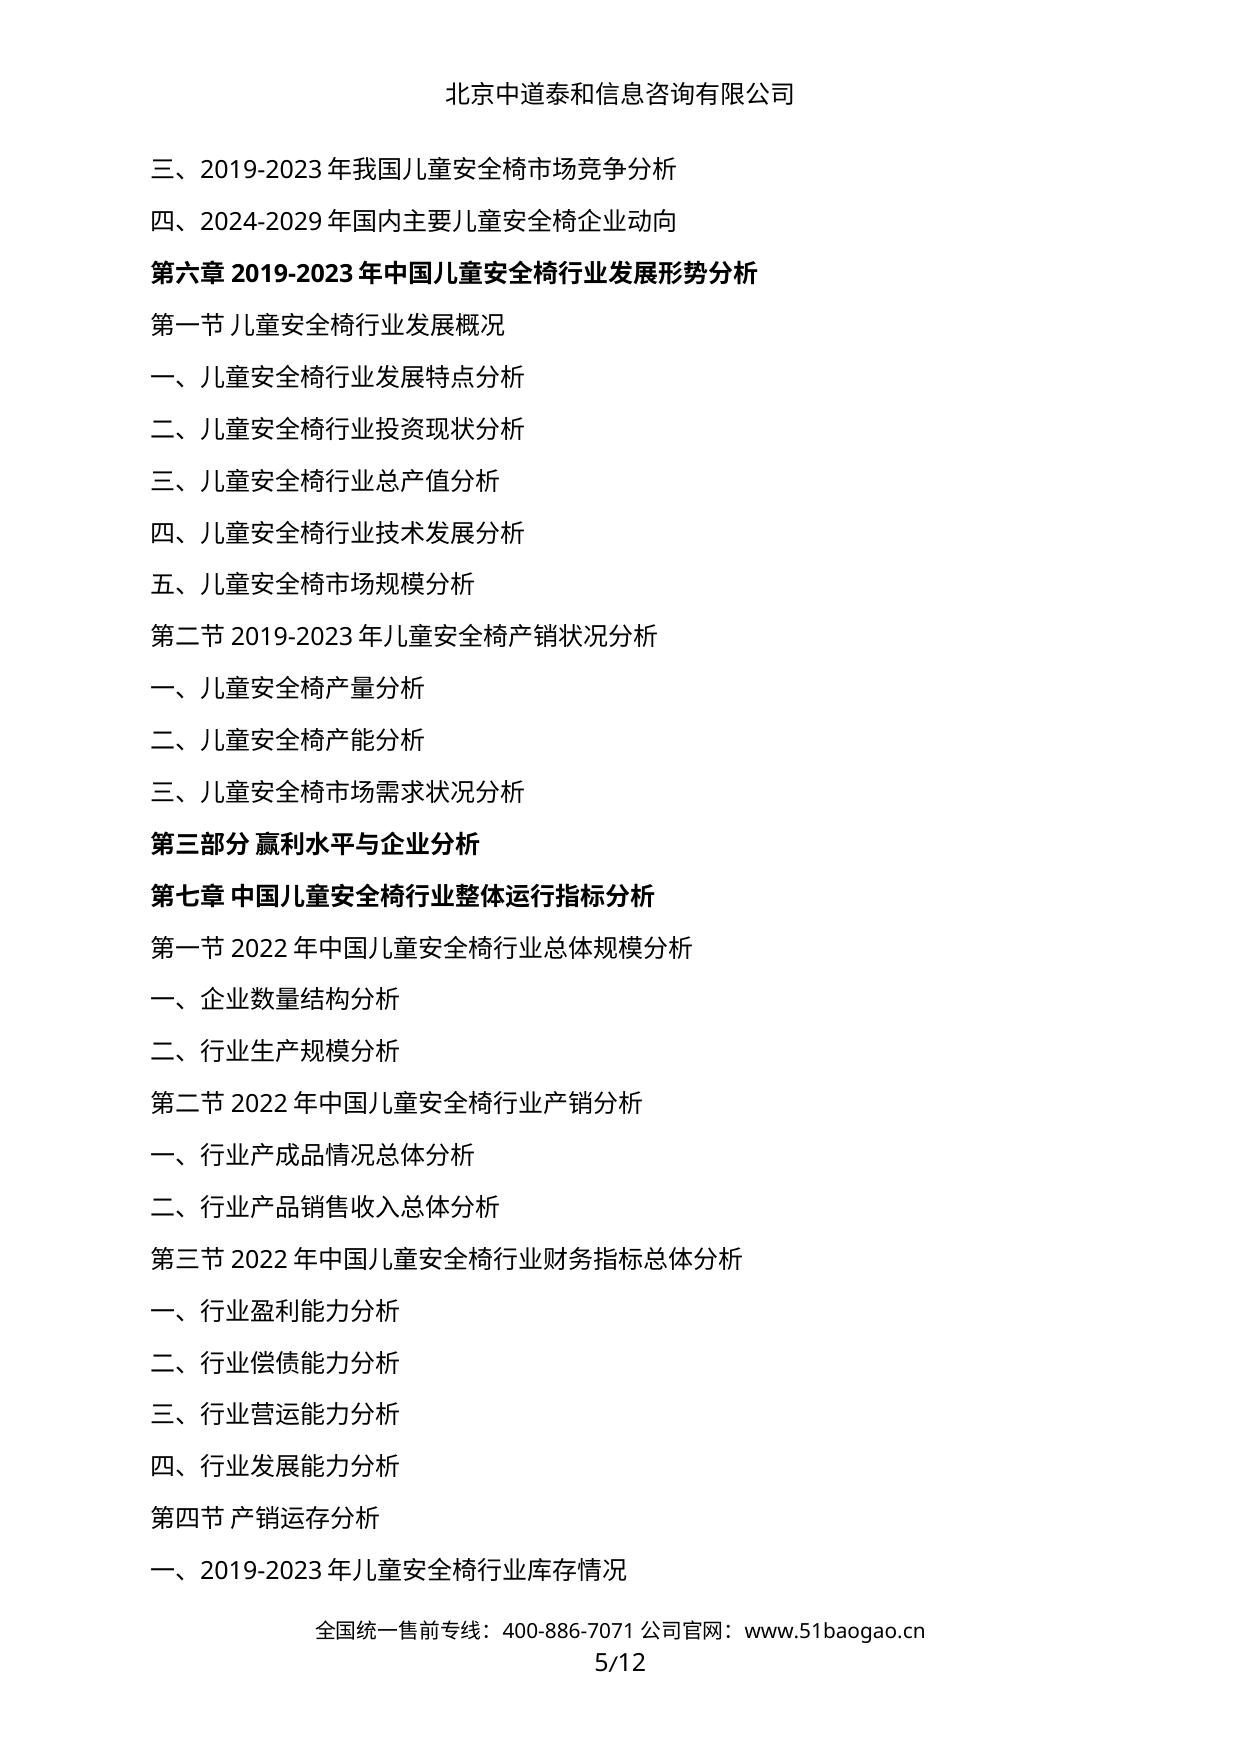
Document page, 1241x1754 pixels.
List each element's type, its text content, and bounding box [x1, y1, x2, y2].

text 一、企业数量结构分析 [150, 980, 1090, 1016]
text 第四节 产销运存分析 [150, 1499, 1090, 1535]
text 第三节 2022年中国儿童安全椅行业财务指标总体分析 [150, 1239, 1090, 1276]
text 四、2024-2029年国内主要儿童安全椅企业动向 [150, 202, 1090, 238]
text 二、儿童安全椅行业投资现状分析 [150, 409, 1090, 446]
text 第一节 2022年中国儿童安全椅行业总体规模分析 [150, 928, 1090, 964]
text 一、儿童安全椅产量分析 [150, 669, 1090, 705]
text 第二节 2019-2023年儿童安全椅产销状况分析 [150, 617, 1090, 653]
text 三、儿童安全椅行业总产值分析 [150, 461, 1090, 497]
text 一、2019-2023年儿童安全椅行业库存情况 [150, 1551, 1090, 1587]
text 三、行业营运能力分析 [150, 1395, 1090, 1431]
text 二、儿童安全椅产能分析 [150, 721, 1090, 757]
text 二、行业产品销售收入总体分析 [150, 1187, 1090, 1224]
text 第六章 2019-2023年中国儿童安全椅行业发展形势分析 [150, 254, 1090, 290]
text 四、行业发展能力分析 [150, 1447, 1090, 1483]
text 五、儿童安全椅市场规模分析 [150, 565, 1090, 601]
text 第七章 中国儿童安全椅行业整体运行指标分析 [150, 876, 1090, 912]
text 二、行业偿债能力分析 [150, 1343, 1090, 1379]
text 四、儿童安全椅行业技术发展分析 [150, 513, 1090, 549]
text 三、儿童安全椅市场需求状况分析 [150, 772, 1090, 809]
text 一、行业盈利能力分析 [150, 1291, 1090, 1327]
text 一、行业产成品情况总体分析 [150, 1136, 1090, 1172]
text 第一节 儿童安全椅行业发展概况 [150, 306, 1090, 342]
text 一、儿童安全椅行业发展特点分析 [150, 357, 1090, 394]
text 二、行业生产规模分析 [150, 1032, 1090, 1068]
text 第三部分 赢利水平与企业分析 [150, 824, 1090, 861]
text 第二节 2022年中国儿童安全椅行业产销分析 [150, 1084, 1090, 1120]
text 三、2019-2023年我国儿童安全椅市场竞争分析 [150, 150, 1090, 186]
